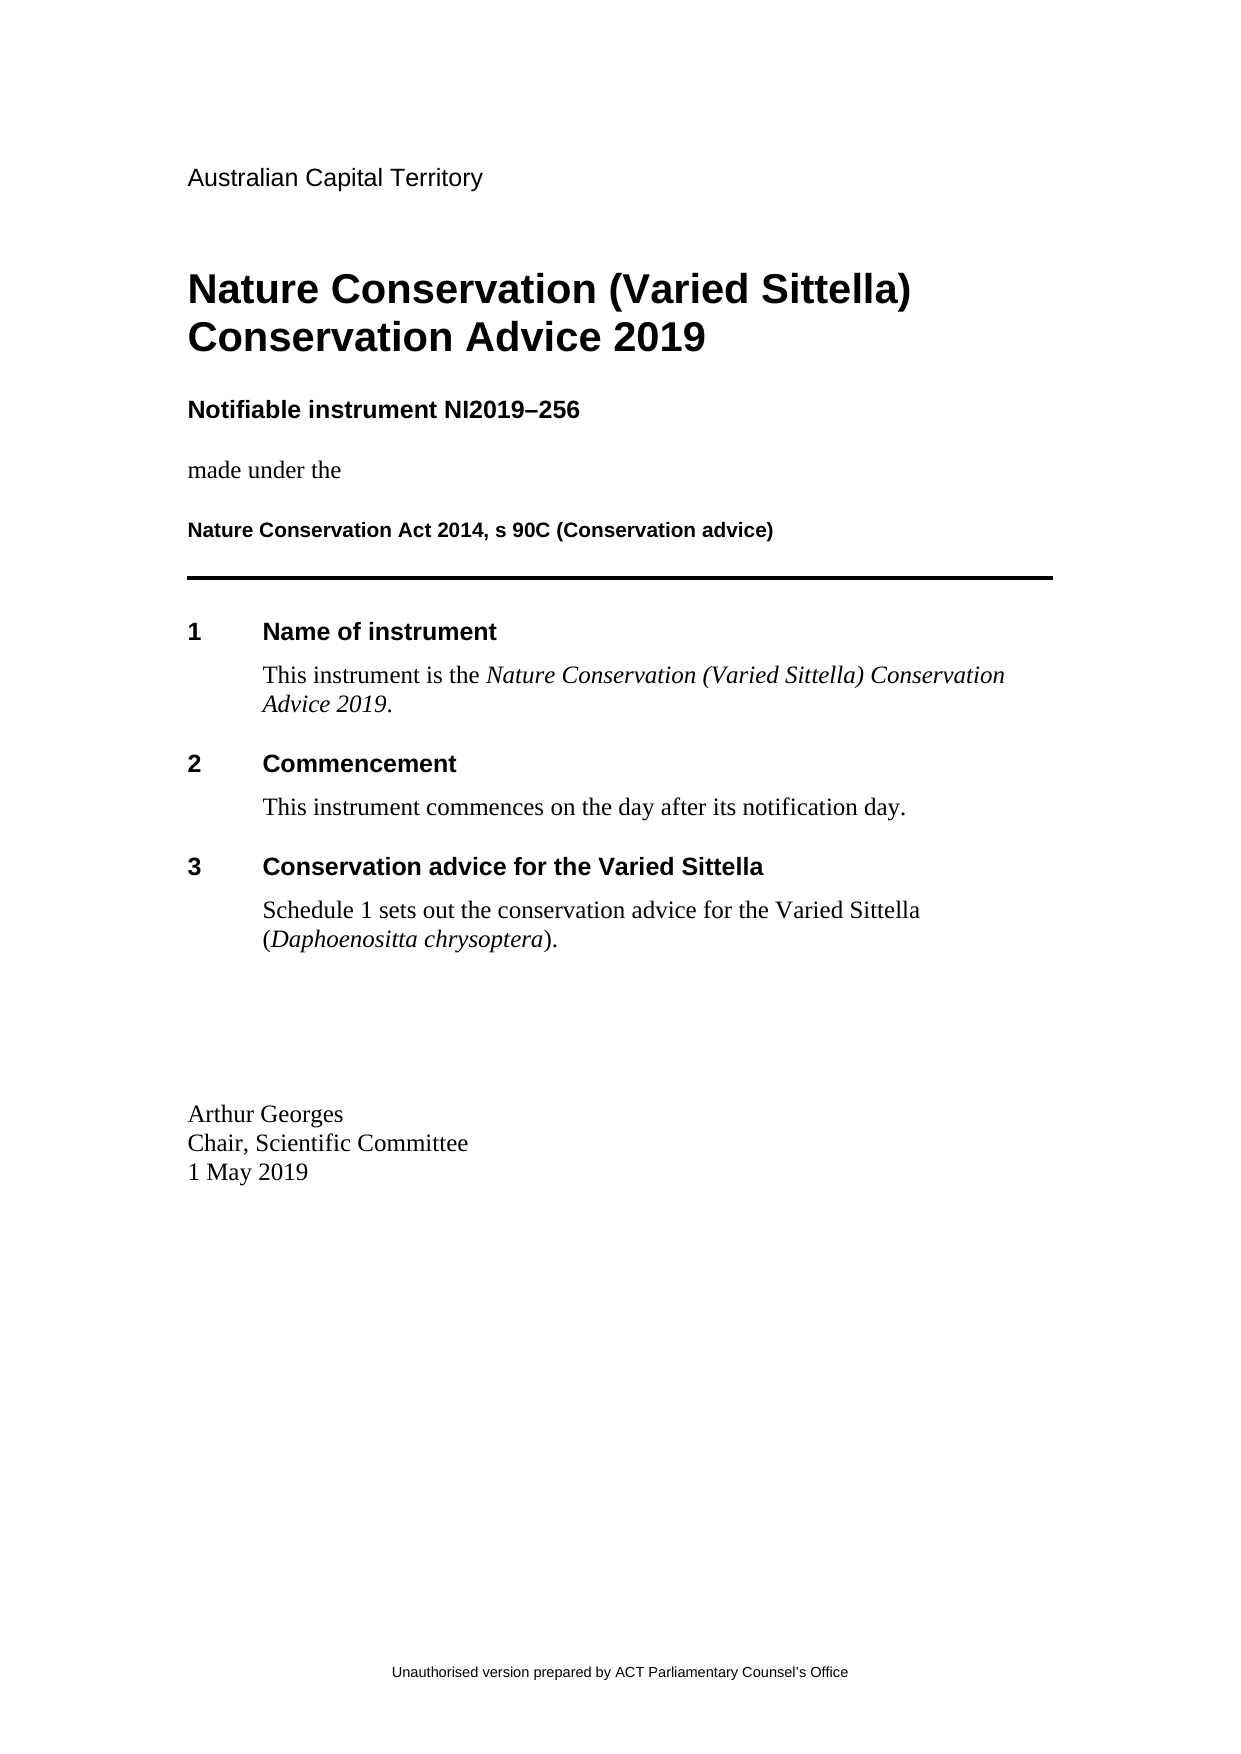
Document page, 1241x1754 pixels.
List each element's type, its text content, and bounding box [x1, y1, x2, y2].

text Nature Conservation (Varied Sittella) Conservation Advice 2019 [187, 264, 1053, 360]
text made under the [187, 455, 1053, 484]
text Australian Capital Territory [187, 162, 1053, 191]
text Nature Conservation Act 2014, s 90C (Conservation advice) [187, 517, 1053, 541]
text 2 Commencement [187, 749, 1053, 777]
text This instrument commences on the day after its notification day. [262, 792, 1053, 821]
text Chair, Scientific Committee [187, 1128, 1053, 1157]
text 3 Conservation advice for the Varied Sittella [187, 852, 1053, 881]
text 1 May 2019 [187, 1157, 1053, 1185]
text Notifiable instrument NI2019–256 [187, 395, 1053, 424]
text This instrument is the Nature Conservation (Varied Sittella) Conservation Advice 2019. [262, 660, 1053, 717]
text Schedule 1 sets out the conservation advice for the Varied Sittella (Daphoenositta chrysoptera). [262, 895, 1053, 953]
text Arthur Georges [187, 1099, 1053, 1128]
text 1 Name of instrument [187, 617, 1053, 645]
